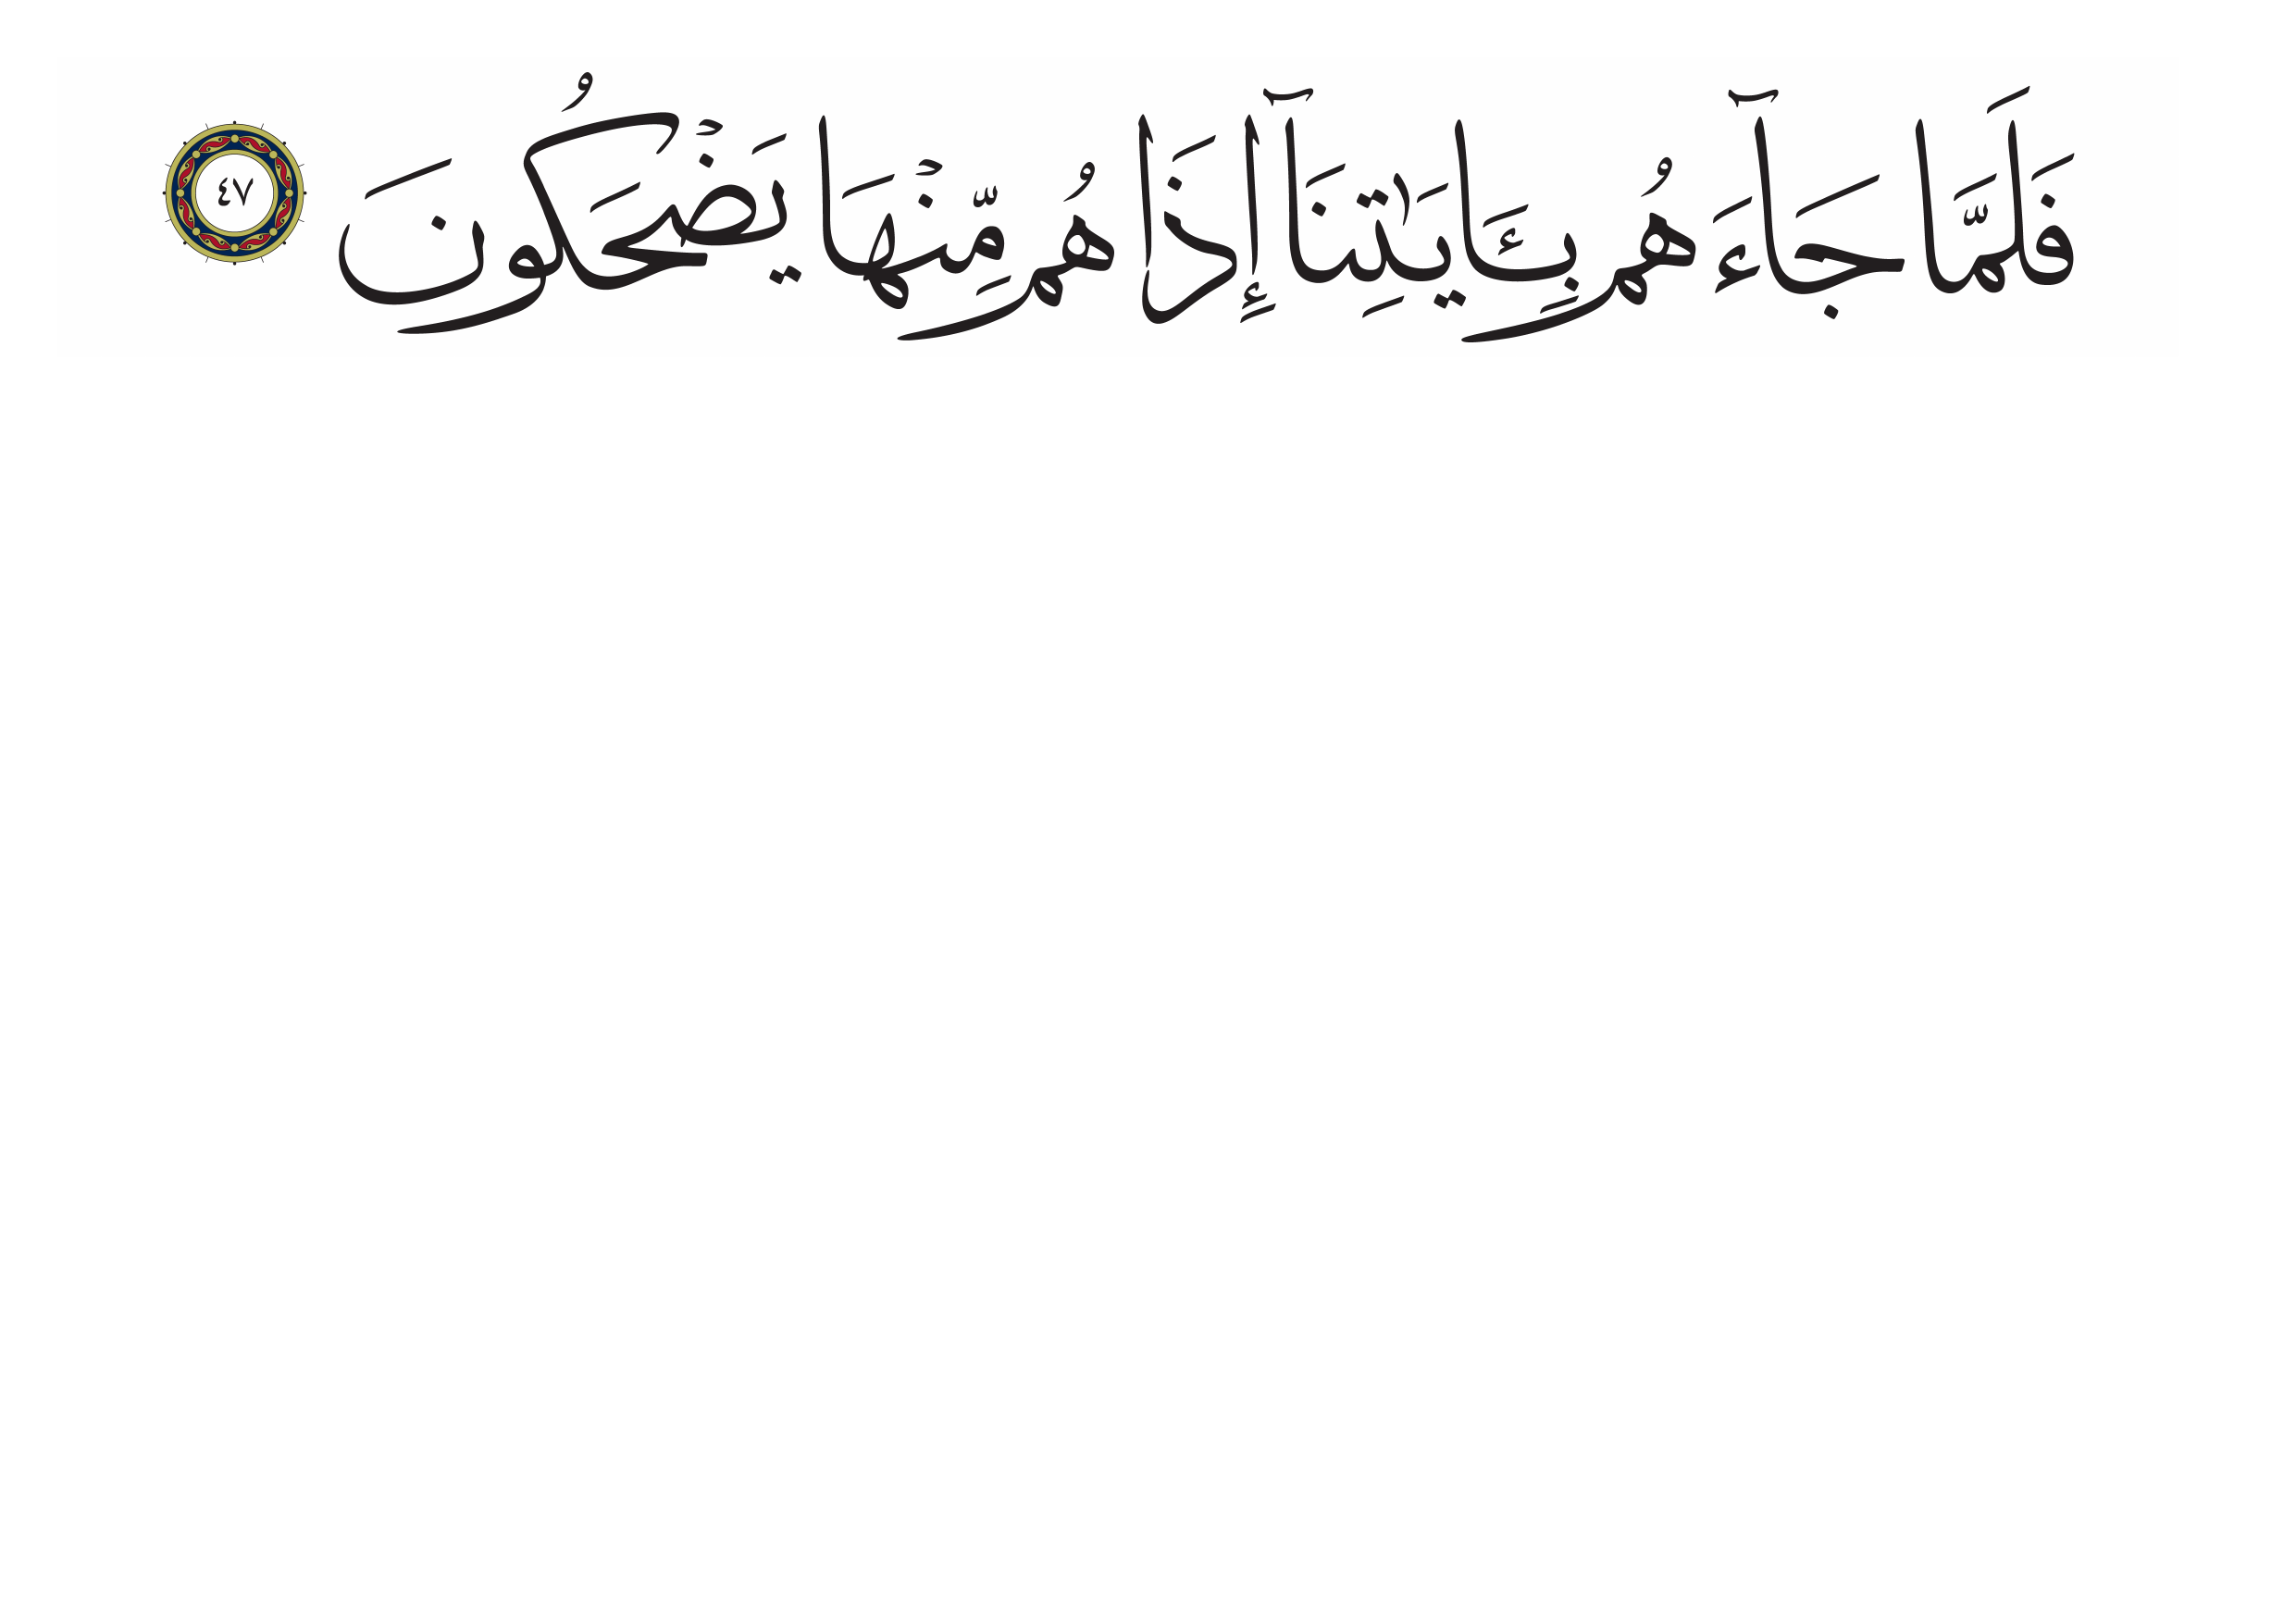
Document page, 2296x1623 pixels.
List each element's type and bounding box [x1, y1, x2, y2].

picture [57, 57, 2179, 357]
